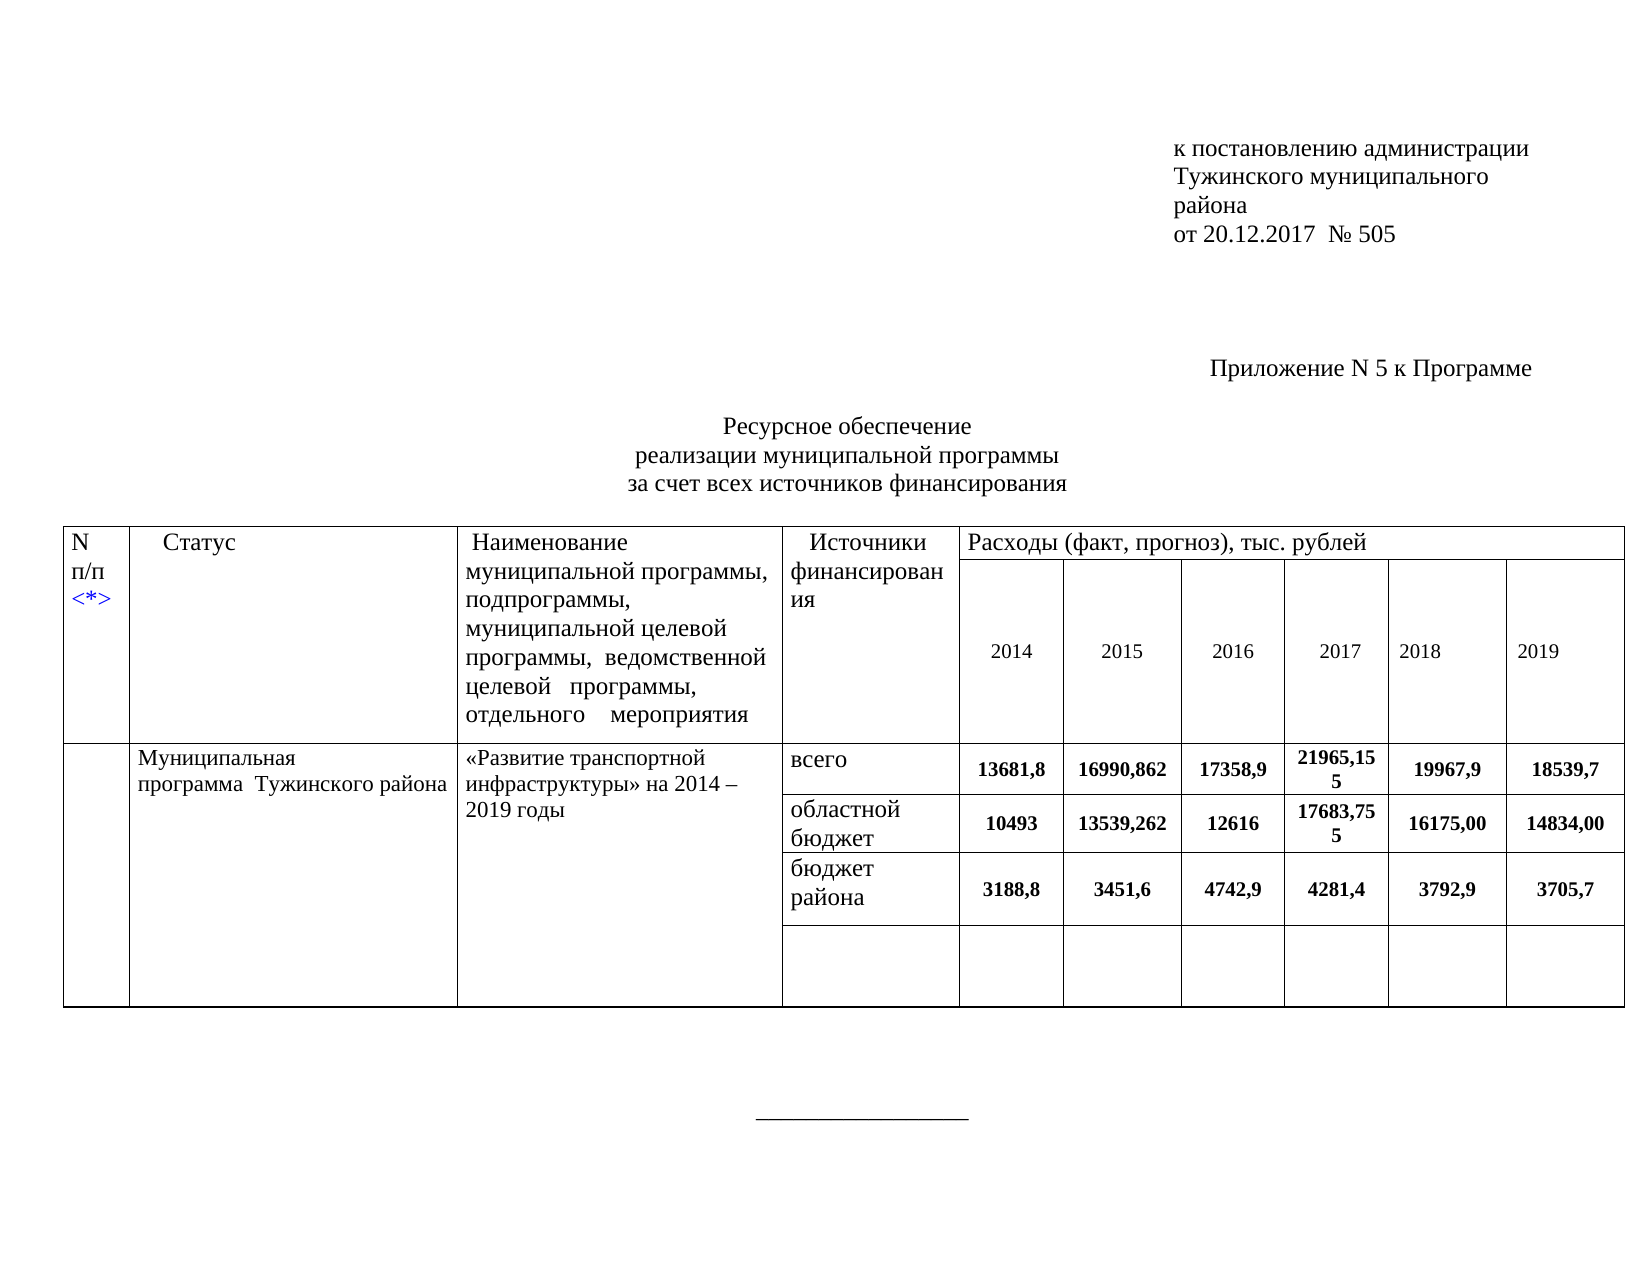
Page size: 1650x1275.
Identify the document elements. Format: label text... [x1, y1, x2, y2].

text реализации муниципальной программы [162, 440, 1532, 468]
text Приложение N 5 к Программе [162, 353, 1532, 382]
text района [162, 190, 1532, 219]
table_cell [1507, 926, 1624, 1006]
table_cell [1182, 926, 1284, 1006]
table_cell 10493 [960, 795, 1063, 852]
table_header Статус [130, 527, 457, 743]
table_cell [64, 744, 129, 1006]
table_cell 2019 [1507, 560, 1624, 743]
table_cell областной бюджет [783, 795, 959, 852]
table_cell 19967,9 [1389, 744, 1506, 793]
table_cell 14834,00 [1507, 795, 1624, 852]
table_cell 2014 [960, 560, 1063, 743]
table_header Источники финансирования [783, 527, 959, 743]
table_cell 4281,4 [1285, 853, 1388, 925]
table_cell [1285, 926, 1388, 1006]
text _________________ [162, 1094, 1532, 1122]
table_header Наименование муниципальной программы, подпрограммы, муниципальной целевой программы, ведомственной целевой программы, отдельного мероприятия [458, 527, 782, 743]
table_cell 2018 [1389, 560, 1506, 743]
table_cell 16990,862 [1064, 744, 1181, 793]
table_cell 2017 [1285, 560, 1388, 743]
table_cell 13539,262 [1064, 795, 1181, 852]
table_cell 17683,755 [1285, 795, 1388, 852]
table_cell 16175,00 [1389, 795, 1506, 852]
text Ресурсное обеспечение [162, 411, 1532, 440]
text Тужинского муниципального [162, 162, 1532, 190]
table_cell [960, 926, 1063, 1006]
table_cell [1064, 926, 1181, 1006]
table_cell 18539,7 [1507, 744, 1624, 793]
text к постановлению администрации [162, 133, 1532, 162]
table_cell 13681,8 [960, 744, 1063, 793]
table_cell всего [783, 744, 959, 793]
text за счет всех источников финансирования [162, 468, 1532, 497]
table_header N п/п <*> [64, 527, 129, 743]
table_cell Муниципальная программа Тужинского района [130, 744, 457, 1006]
table_cell «Развитие транспортной инфраструктуры» на 2014 – 2019 годы [458, 744, 782, 1006]
table_cell 21965,155 [1285, 744, 1388, 793]
text от 20.12.2017 № 505 [162, 219, 1532, 248]
table_cell 12616 [1182, 795, 1284, 852]
table_cell 4742,9 [1182, 853, 1284, 925]
table_cell 3792,9 [1389, 853, 1506, 925]
table_header Расходы (факт, прогноз), тыс. рублей [960, 527, 1624, 559]
table_cell 2015 [1064, 560, 1181, 743]
table_cell 3188,8 [960, 853, 1063, 925]
table_cell бюджет района [783, 853, 959, 925]
table_cell [1389, 926, 1506, 1006]
table_cell 3705,7 [1507, 853, 1624, 925]
table_cell 2016 [1182, 560, 1284, 743]
table_cell [783, 926, 959, 1006]
table_cell 3451,6 [1064, 853, 1181, 925]
table_cell 17358,9 [1182, 744, 1284, 793]
